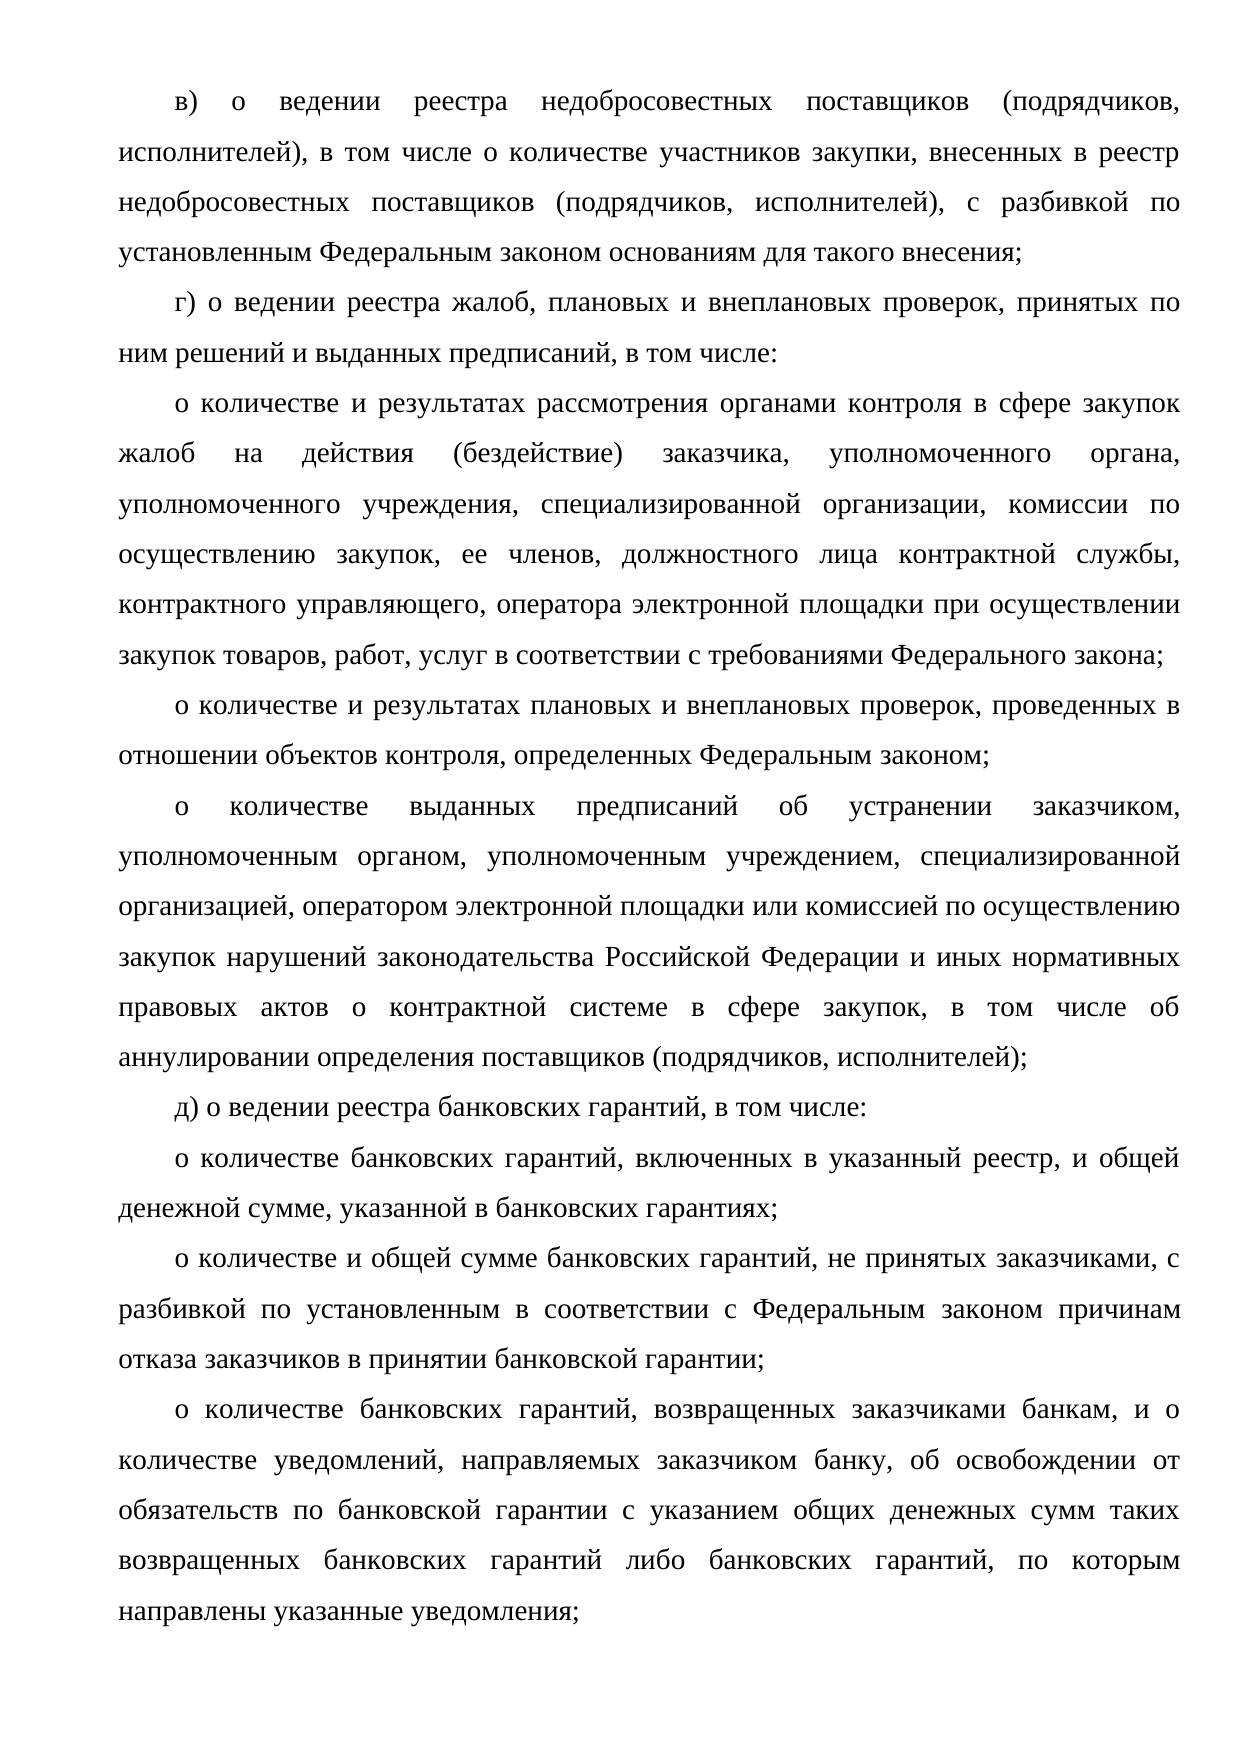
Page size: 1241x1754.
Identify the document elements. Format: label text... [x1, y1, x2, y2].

text о количестве банковских гарантий, включенных в указанный реестр, и общей денежной сумме, указанной в банковских гарантиях; [118, 1140, 1181, 1224]
text о количестве банковских гарантий, возвращенных заказчиками банкам, и о количестве уведомлений, направляемых заказчиком банку, об освобождении от обязательств по банковской гарантии с указанием общих денежных сумм таких возвращенных банковских гарантий либо банковских гарантий, по которым направлены указанные уведомления; [118, 1391, 1181, 1626]
text о количестве и общей сумме банковских гарантий, не принятых заказчиками, с разбивкой по установленным в соответствии с Федеральным законом причинам отказа заказчиков в принятии банковской гарантии; [118, 1241, 1181, 1375]
text о количестве выданных предписаний об устранении заказчиком, уполномоченным органом, уполномоченным учреждением, специализированной организацией, оператором электронной площадки или комиссией по осуществлению закупок нарушений законодательства Российской Федерации и иных нормативных правовых актов о контрактной системе в сфере закупок, в том числе об аннулировании определения поставщиков (подрядчиков, исполнителей); [118, 788, 1181, 1073]
text д) о ведении реестра банковских гарантий, в том числе: [118, 1089, 1181, 1123]
text г) о ведении реестра жалоб, плановых и внеплановых проверок, принятых по ним решений и выданных предписаний, в том числе: [118, 284, 1181, 368]
text о количестве и результатах рассмотрения органами контроля в сфере закупок жалоб на действия (бездействие) заказчика, уполномоченного органа, уполномоченного учреждения, специализированной организации, комиссии по осуществлению закупок, ее членов, должностного лица контрактной службы, контрактного управляющего, оператора электронной площадки при осуществлении закупок товаров, работ, услуг в соответствии с требованиями Федерального закона; [118, 385, 1181, 670]
text в) о ведении реестра недобросовестных поставщиков (подрядчиков, исполнителей), в том числе о количестве участников закупки, внесенных в реестр недобросовестных поставщиков (подрядчиков, исполнителей), с разбивкой по установленным Федеральным законом основаниям для такого внесения; [118, 83, 1181, 268]
text о количестве и результатах плановых и внеплановых проверок, проведенных в отношении объектов контроля, определенных Федеральным законом; [118, 687, 1181, 771]
